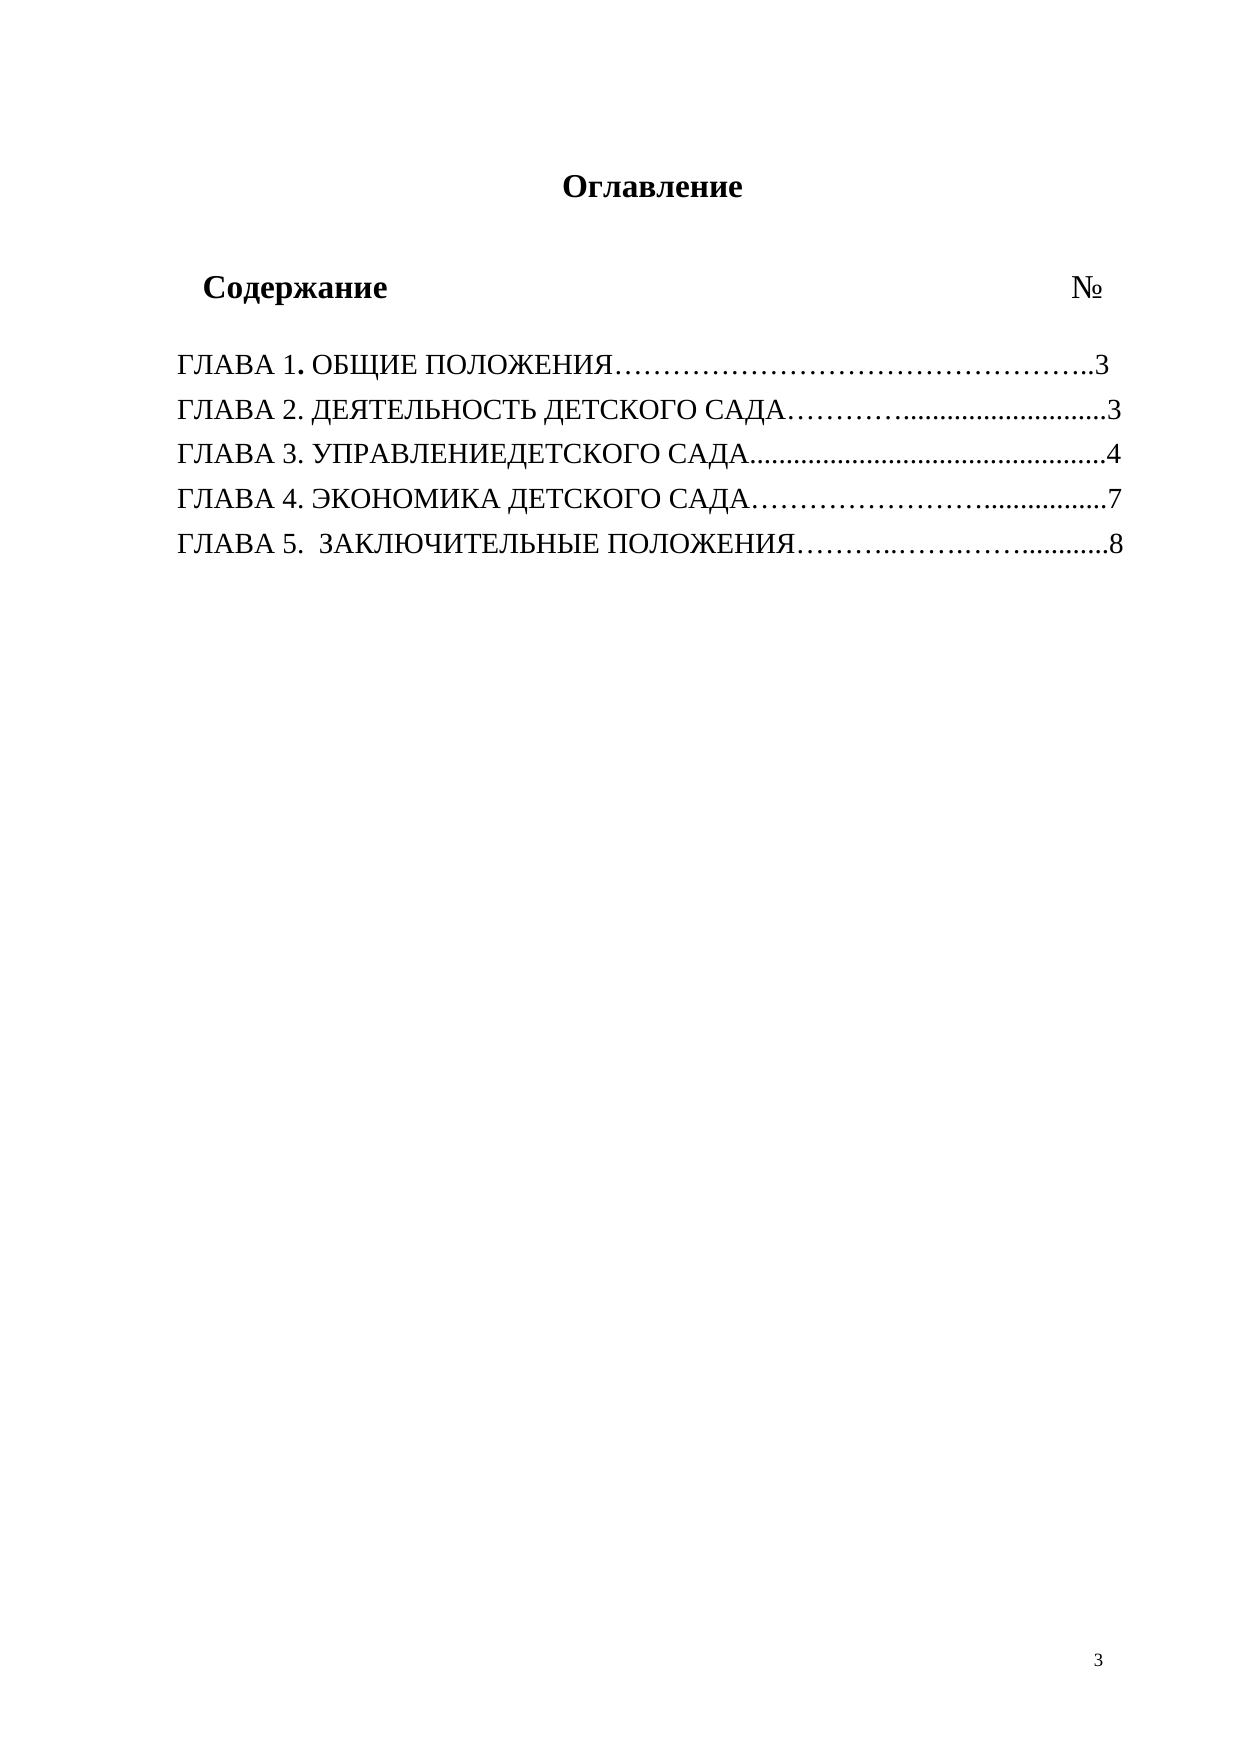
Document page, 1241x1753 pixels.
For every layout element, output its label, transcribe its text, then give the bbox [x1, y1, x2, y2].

text ГЛАВА 2. ДЕЯТЕЛЬНОСТЬ ДЕТСКОГО САДА…………............................3 [177, 392, 1128, 426]
text ГЛАВА 3. УПРАВЛЕНИЕДЕТСКОГО САДА.................................................4 [177, 437, 1128, 470]
subtitle Оглавление [177, 166, 1128, 204]
text ГЛАВА 5. ЗАКЛЮЧИТЕЛЬНЫЕ ПОЛОЖЕНИЯ………..…….……............8 [177, 526, 1128, 559]
text ГЛАВА 4. ЭКОНОМИКА ДЕТСКОГО САДА…………………….................7 [177, 481, 1128, 515]
text ГЛАВА 1. ОБЩИЕ ПОЛОЖЕНИЯ…………………………………………..3 [177, 347, 1128, 381]
subtitle Содержание № [177, 268, 1128, 306]
